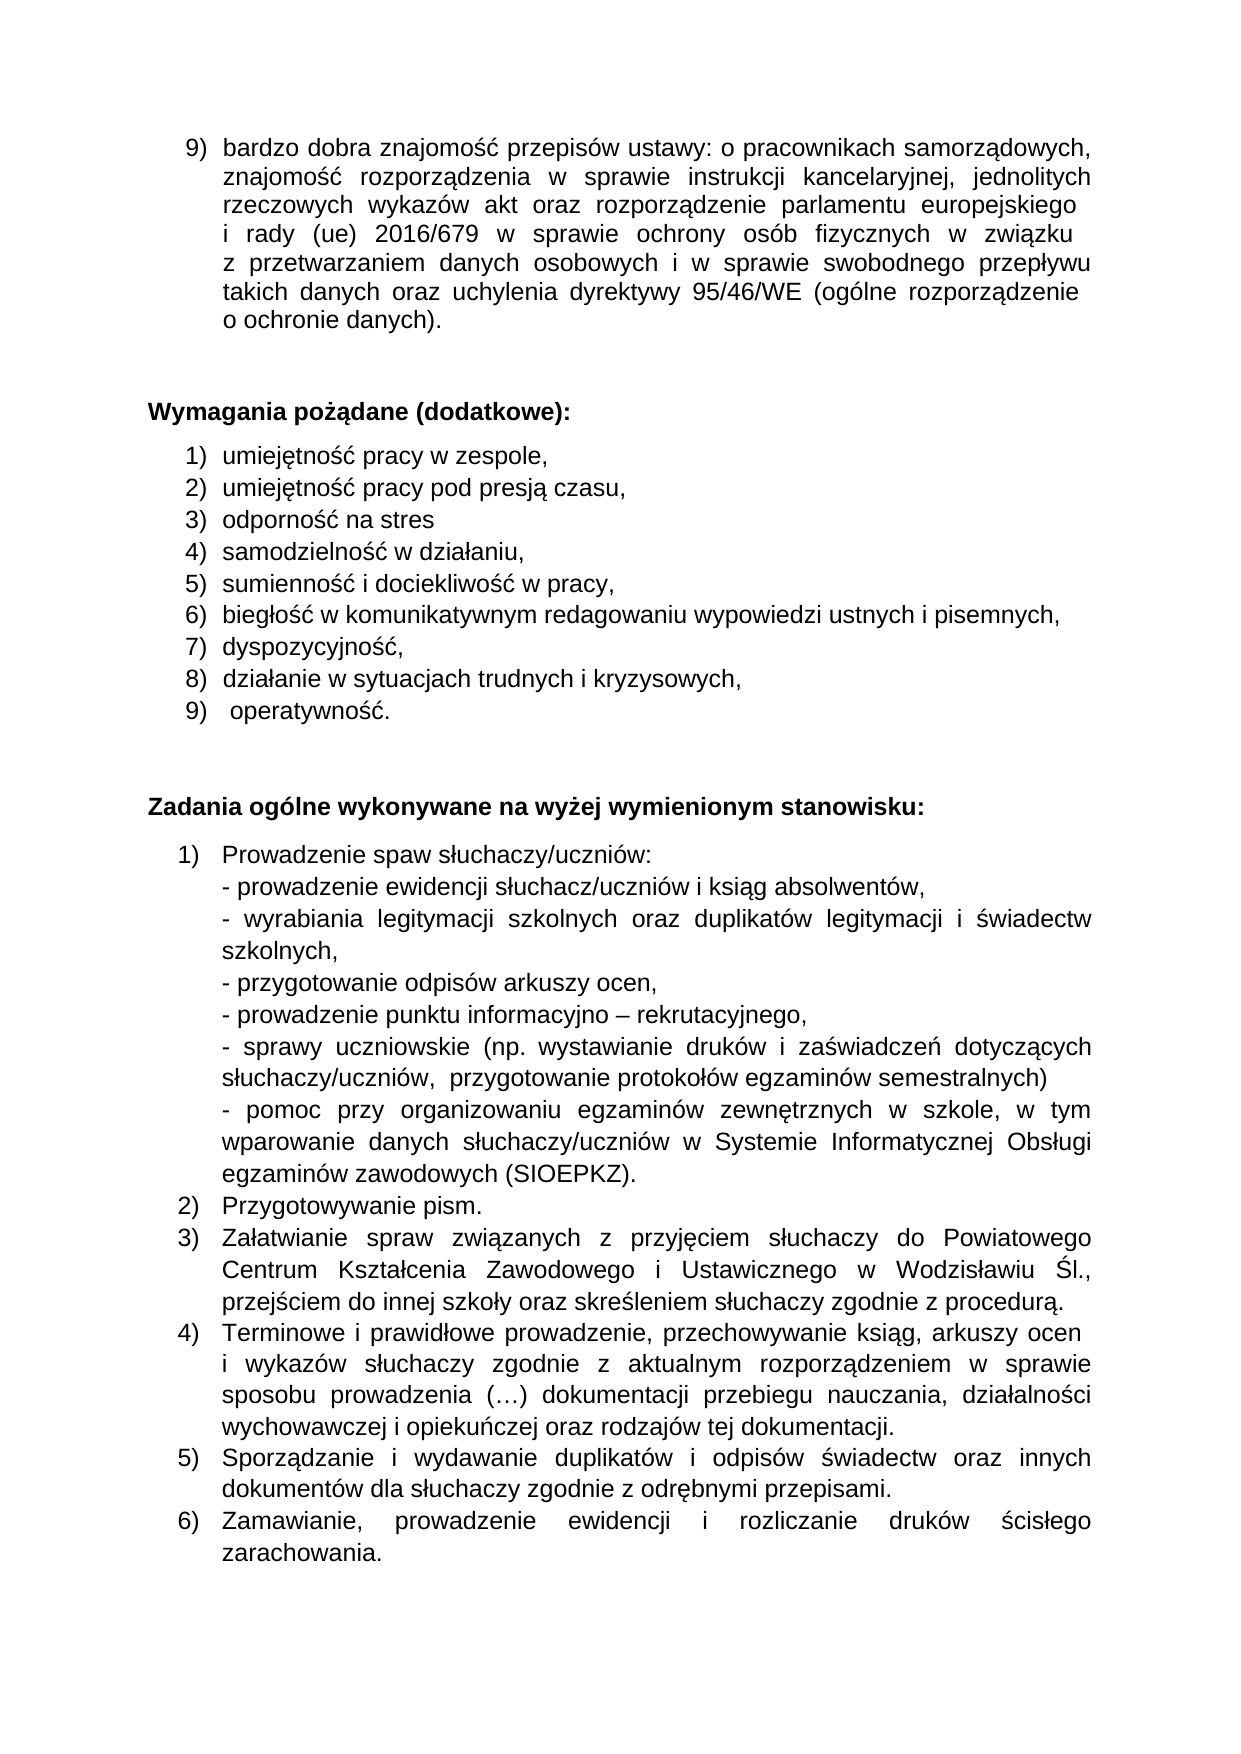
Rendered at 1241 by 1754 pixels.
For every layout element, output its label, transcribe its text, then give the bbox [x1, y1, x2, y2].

list - przygotowanie odpisów arkuszy ocen, [222, 968, 1092, 996]
list - prowadzenie punktu informacyjno – rekrutacyjnego, [222, 999, 1092, 1028]
list odporność na stres [185, 505, 1092, 533]
list umiejętność pracy pod presją czasu, [185, 473, 1092, 502]
list bardzo dobra znajomość przepisów ustawy: o pracownikach samorządowych, znajomość rozporządzenia w sprawie instrukcji kancelaryjnej, jednolitych rzeczowych wykazów akt oraz rozporządzenie parlamentu europejskiego i rady (ue) 2016/679 w sprawie ochrony osób fizycznych w związku z przetwarzaniem danych osobowych i w sprawie swobodnego przepływu takich danych oraz uchylenia dyrektywy 95/46/WE (ogólne rozporządzenie o ochronie danych). [185, 133, 1092, 334]
list Przygotowywanie pism. [177, 1191, 1092, 1219]
list samodzielność w działaniu, [185, 537, 1092, 565]
text Wymagania pożądane (dodatkowe): [148, 397, 1092, 425]
list dyspozycyjność, [185, 632, 1092, 661]
list sumienność i dociekliwość w pracy, [185, 568, 1092, 597]
list operatywność. [185, 696, 1092, 725]
list biegłość w komunikatywnym redagowaniu wypowiedzi ustnych i pisemnych, [185, 600, 1092, 629]
text Zadania ogólne wykonywane na wyżej wymienionym stanowisku: [148, 792, 1092, 820]
list umiejętność pracy w zespole, [185, 441, 1092, 470]
list - pomoc przy organizowaniu egzaminów zewnętrznych w szkole, w tym wparowanie danych słuchaczy/uczniów w Systemie Informatycznej Obsługi egzaminów zawodowych (SIOEPKZ). [222, 1095, 1092, 1188]
list - sprawy uczniowskie (np. wystawianie druków i zaświadczeń dotyczących słuchaczy/uczniów, przygotowanie protokołów egzaminów semestralnych) [222, 1031, 1092, 1092]
list Zamawianie, prowadzenie ewidencji i rozliczanie druków ścisłego zarachowania. [177, 1506, 1092, 1567]
list działanie w sytuacjach trudnych i kryzysowych, [185, 664, 1092, 693]
list - prowadzenie ewidencji słuchacz/uczniów i ksiąg absolwentów, [222, 872, 1092, 901]
list - wyrabiania legitymacji szkolnych oraz duplikatów legitymacji i świadectw szkolnych, [222, 904, 1092, 964]
list Załatwianie spraw związanych z przyjęciem słuchaczy do Powiatowego Centrum Kształcenia Zawodowego i Ustawicznego w Wodzisławiu Śl., przejściem do innej szkoły oraz skreśleniem słuchaczy zgodnie z procedurą. [177, 1223, 1092, 1315]
list Sporządzanie i wydawanie duplikatów i odpisów świadectw oraz innych dokumentów dla słuchaczy zgodnie z odrębnymi przepisami. [177, 1442, 1092, 1503]
list Prowadzenie spaw słuchaczy/uczniów: [177, 840, 1092, 869]
list Terminowe i prawidłowe prowadzenie, przechowywanie ksiąg, arkuszy ocen i wykazów słuchaczy zgodnie z aktualnym rozporządzeniem w sprawie sposobu prowadzenia (…) dokumentacji przebiegu nauczania, działalności wychowawczej i opiekuńczej oraz rodzajów tej dokumentacji. [177, 1318, 1092, 1440]
